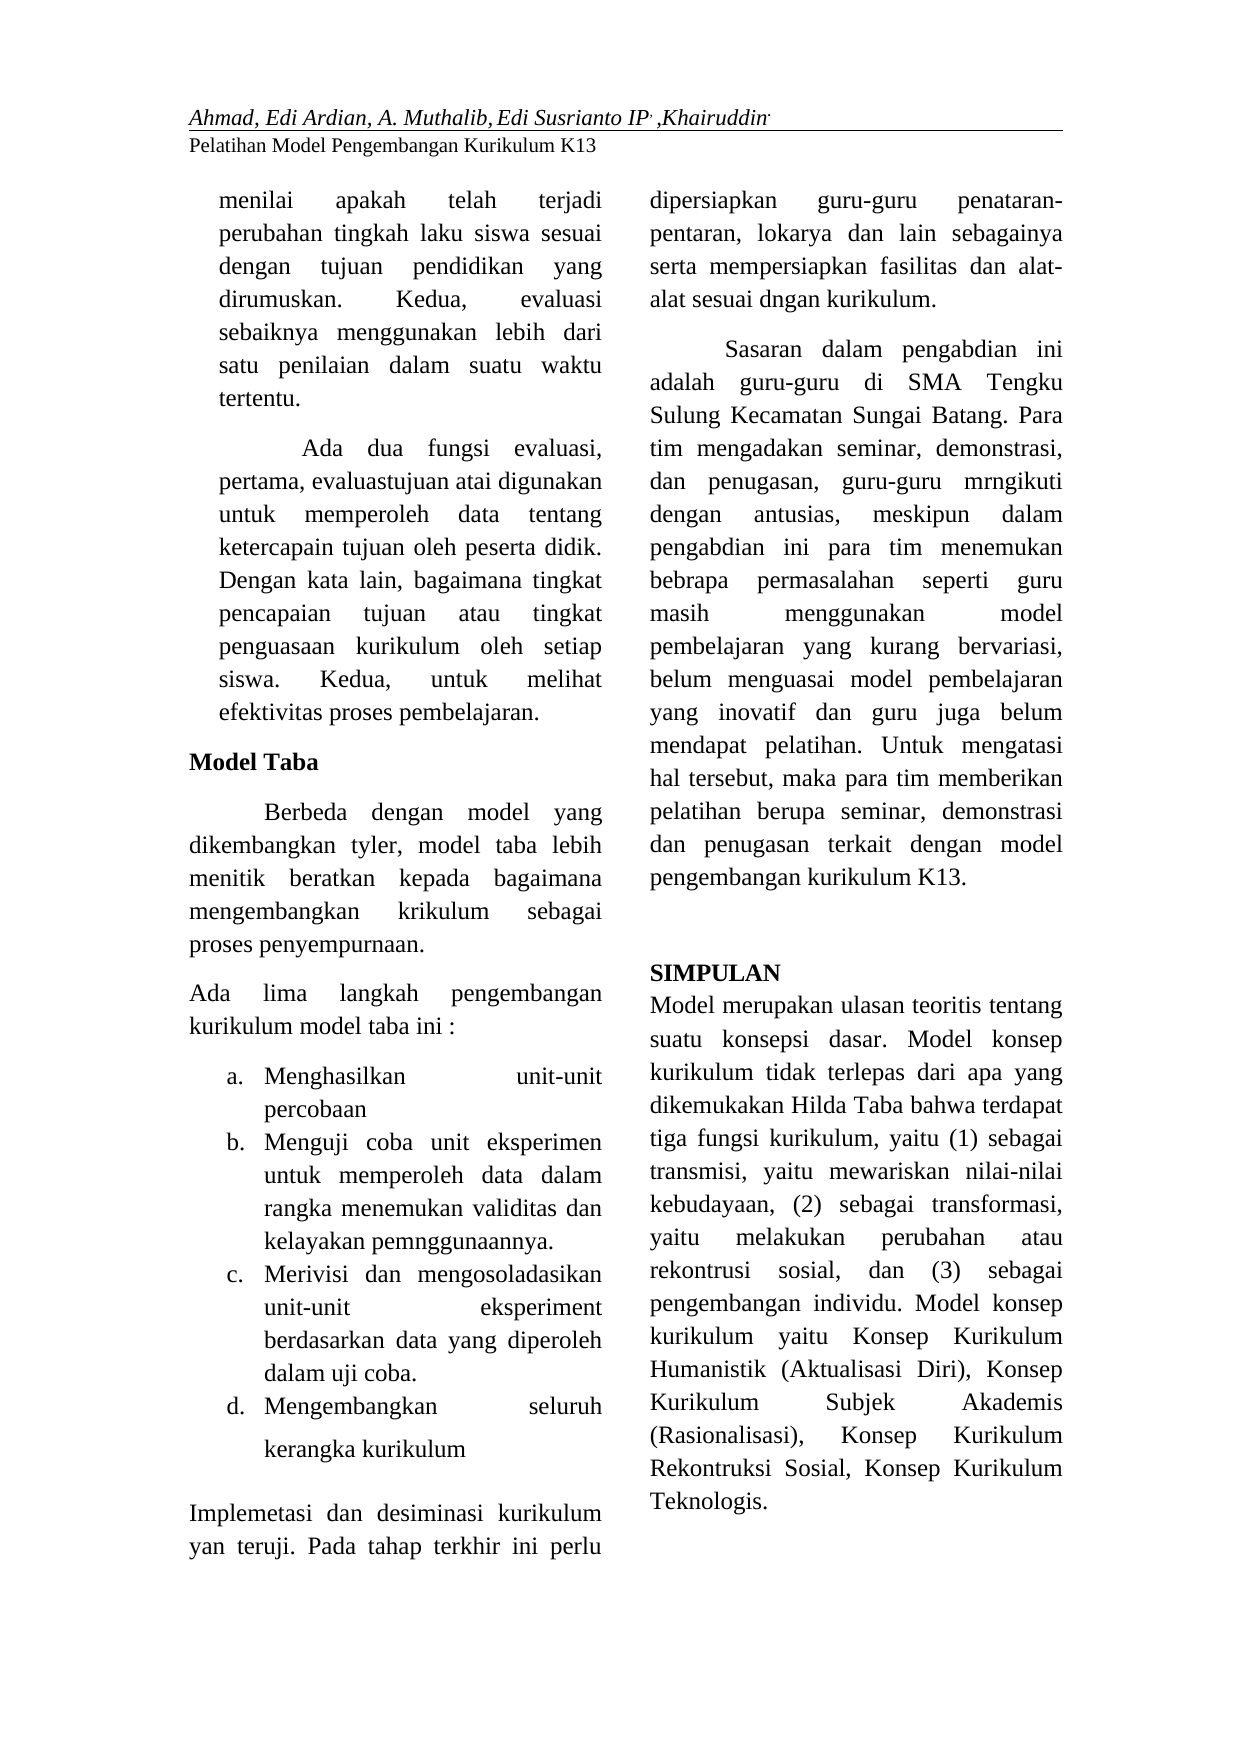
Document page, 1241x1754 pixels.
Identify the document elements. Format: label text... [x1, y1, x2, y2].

list Merivisi dan mengosoladasikan unit-unit eksperiment berdasarkan data yang diperoleh dalam uji coba. [226, 1259, 602, 1387]
text Ada dua fungsi evaluasi, pertama, evaluastujuan atai digunakan untuk memperoleh data tentang ketercapain tujuan oleh peserta didik. Dengan kata lain, bagaimana tingkat pencapaian tujuan atau tingkat penguasaan kurikulum oleh setiap siswa. Kedua, untuk melihat efektivitas proses pembelajaran. [218, 433, 602, 726]
text SIMPULAN [649, 958, 1048, 986]
list Menghasilkan unit-unit percobaan [226, 1061, 602, 1123]
list Menguji coba unit eksperimen untuk memperoleh data dalam rangka menemukan validitas dan kelayakan pemnggunaannya. [226, 1127, 602, 1255]
text Ada lima langkah pengembangan kurikulum model taba ini : [189, 978, 602, 1040]
text Model Taba [189, 747, 602, 776]
text Implemetasi dan desiminasi kurikulum yan teruji. Pada tahap terkhir ini perlu dipersiapkan guru-guru penataran-pentaran, lokarya dan lain sebagainya serta mempersiapkan fasilitas dan alat-alat sesuai dngan kurikulum. [189, 1498, 602, 1560]
text Implemetasi dan desiminasi kurikulum yan teruji. Pada tahap terkhir ini perlu dipersiapkan guru-guru penataran-pentaran, lokarya dan lain sebagainya serta mempersiapkan fasilitas dan alat-alat sesuai dngan kurikulum. [649, 185, 1063, 313]
text Model merupakan ulasan teoritis tentang suatu konsepsi dasar. Model konsep kurikulum tidak terlepas dari apa yang dikemukakan Hilda Taba bahwa terdapat tiga fungsi kurikulum, yaitu (1) sebagai transmisi, yaitu mewariskan nilai-nilai kebudayaan, (2) sebagai transformasi, yaitu melakukan perubahan atau rekontrusi sosial, dan (3) sebagai pengembangan individu. Model konsep kurikulum yaitu Konsep Kurikulum Humanistik (Aktualisasi Diri), Konsep Kurikulum Subjek Akademis (Rasionalisasi), Konsep Kurikulum Rekontruksi Sosial, Konsep Kurikulum Teknologis. [649, 991, 1063, 1515]
list Mengembangkan seluruh kerangka kurikulum [226, 1391, 602, 1463]
text Berbeda dengan model yang dikembangkan tyler, model taba lebih menitik beratkan kepada bagaimana mengembangkan krikulum sebagai proses penyempurnaan. [189, 797, 602, 957]
text Sasaran dalam pengabdian ini adalah guru-guru di SMA Tengku Sulung Kecamatan Sungai Batang. Para tim mengadakan seminar, demonstrasi, dan penugasan, guru-guru mrngikuti dengan antusias, meskipun dalam pengabdian ini para tim menemukan bebrapa permasalahan seperti guru masih menggunakan model pembelajaran yang kurang bervariasi, belum menguasai model pembelajaran yang inovatif dan guru juga belum mendapat pelatihan. Untuk mengatasi hal tersebut, maka para tim memberikan pelatihan berupa seminar, demonstrasi dan penugasan terkait dengan model pengembangan kurikulum K13. [649, 334, 1063, 891]
